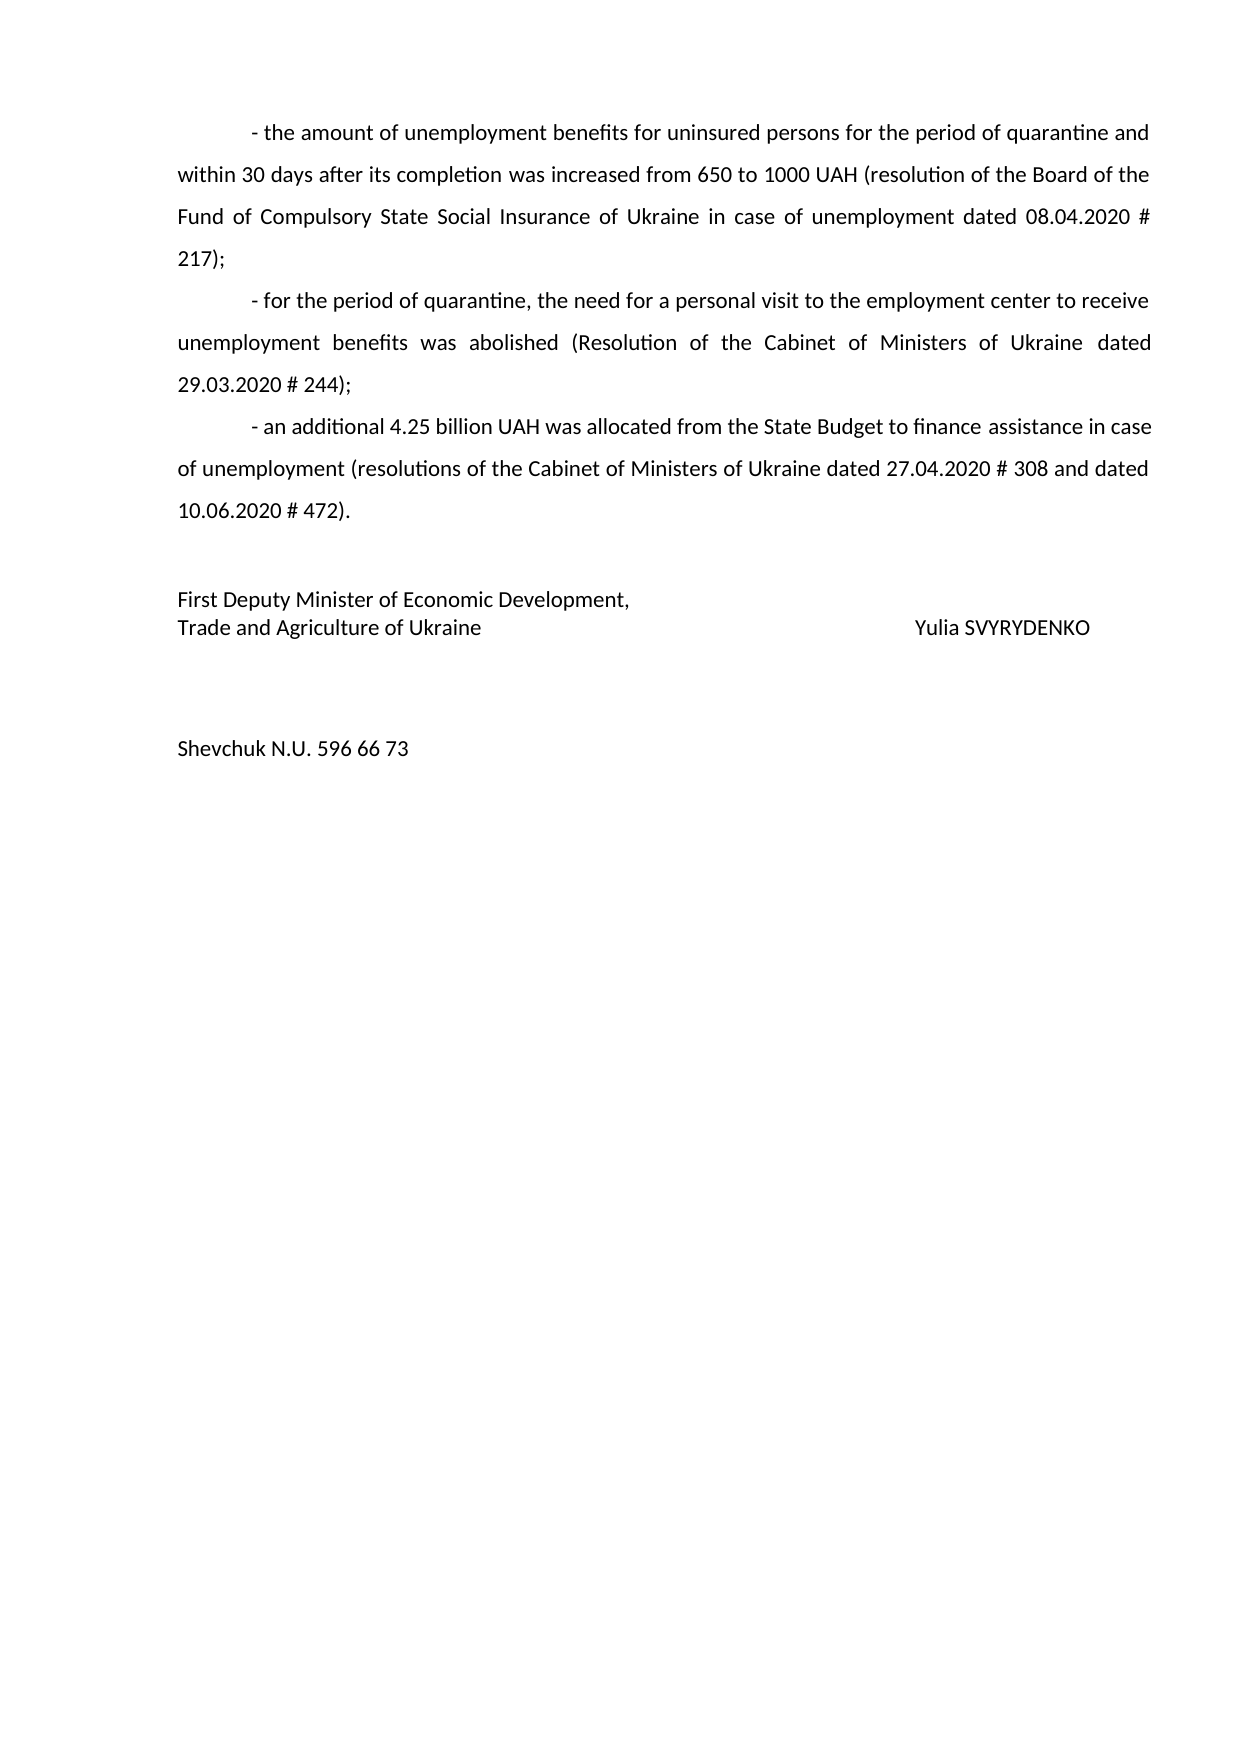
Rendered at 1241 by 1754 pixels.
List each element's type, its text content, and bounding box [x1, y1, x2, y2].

text First Deputy Minister of Economic Development, [177, 585, 1152, 613]
text - an additional 4.25 billion UAH was allocated from the State Budget to finance assistance in case of unemployment (resolutions of the Cabinet of Ministers of Ukraine dated 27.04.2020 # 308 and dated 10.06.2020 # 472). [177, 412, 1152, 524]
text - the amount of unemployment benefits for uninsured persons for the period of quarantine and within 30 days after its completion was increased from 650 to 1000 UAH (resolution of the Board of the Fund of Compulsory State Social Insurance of Ukraine in case of unemployment dated 08.04.2020 # 217); [177, 118, 1152, 272]
text Shevchuk N.U. 596 66 73 [177, 734, 1152, 763]
text - for the period of quarantine, the need for a personal visit to the employment center to receive unemployment benefits was abolished (Resolution of the Cabinet of Ministers of Ukraine dated 29.03.2020 # 244); [177, 286, 1152, 398]
text Trade and Agriculture of Ukraine Yulia SVYRYDENKO [177, 613, 1152, 641]
